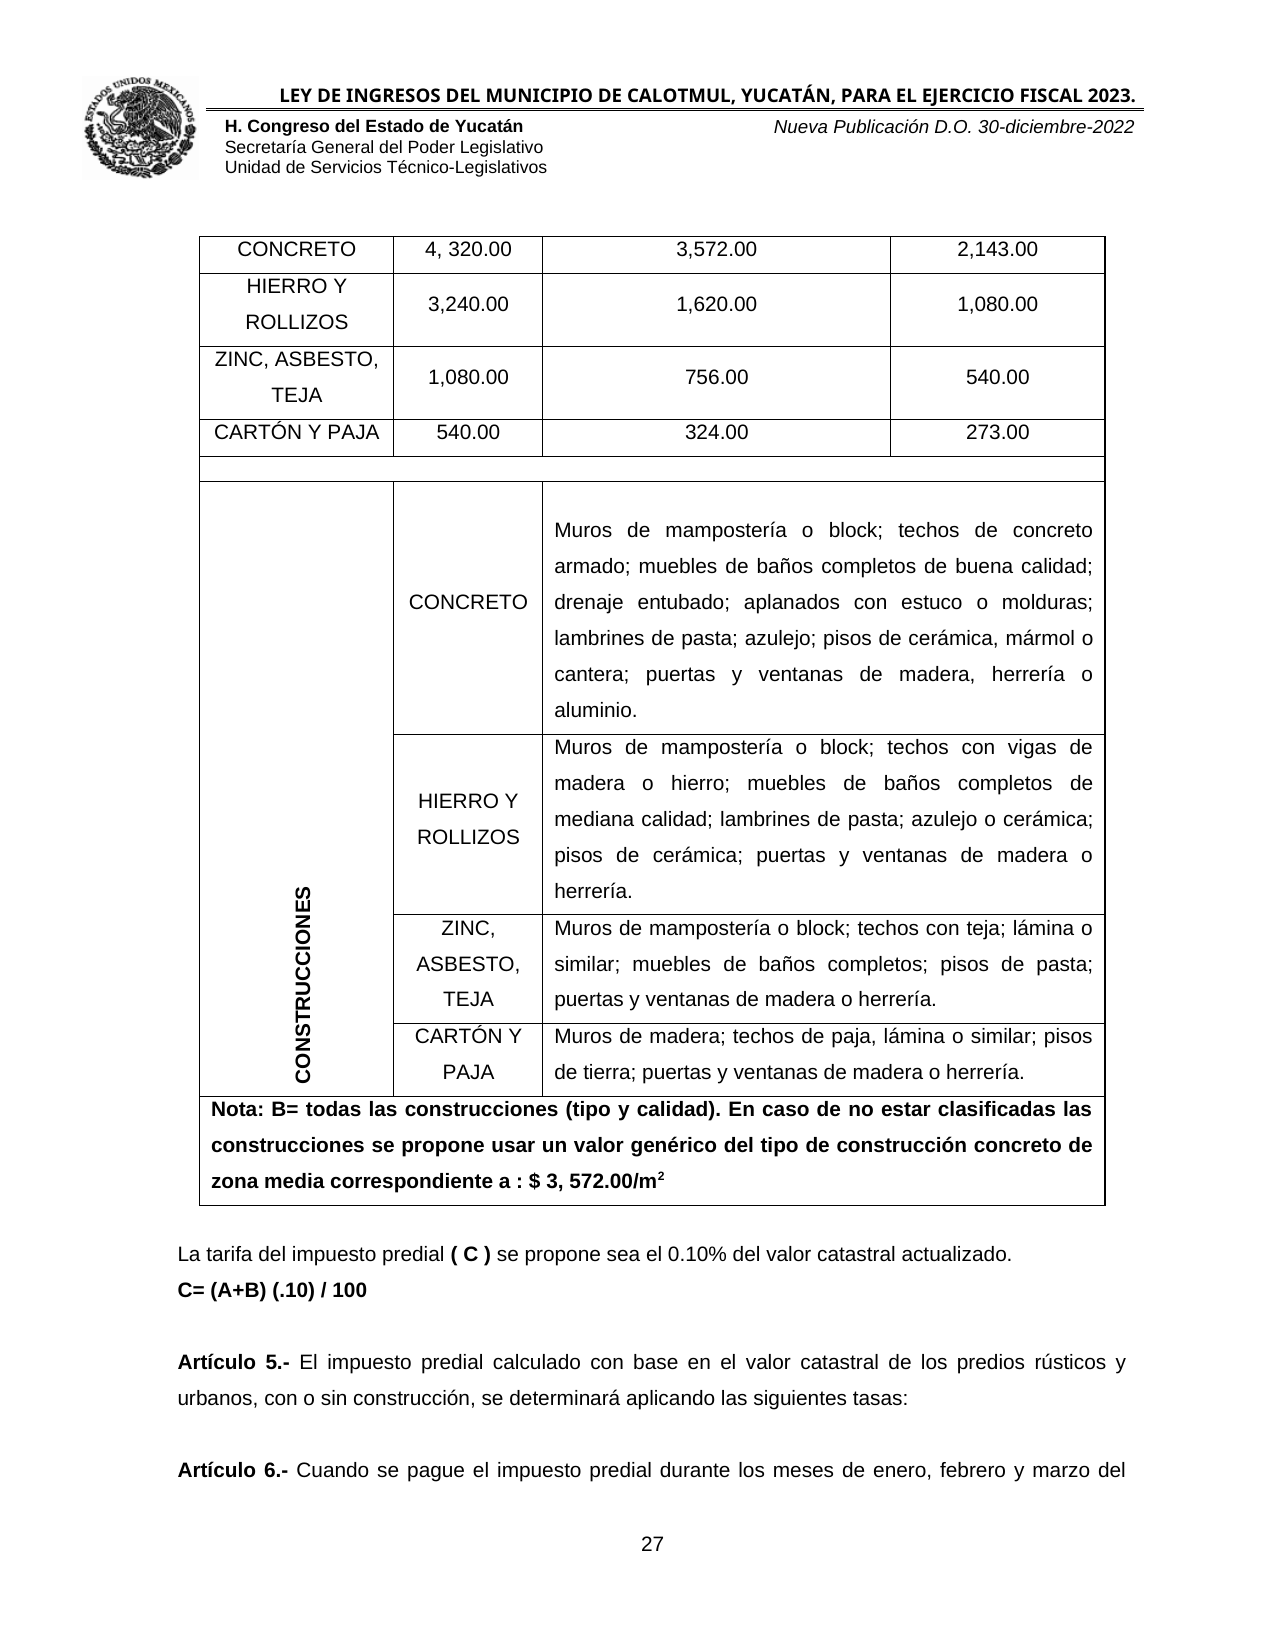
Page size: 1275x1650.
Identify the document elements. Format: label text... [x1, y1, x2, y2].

table_cell Muros de madera; techos de paja, lámina o similar; pisos de tierra; puertas y ventanas de madera o herrería. [543, 1024, 1104, 1096]
text La tarifa del impuesto predial ( C ) se propone sea el 0.10% del valor catastral actualizado. [177, 1242, 1127, 1266]
table_cell CARTÓN Y PAJA [200, 420, 393, 456]
table_cell Nota: B= todas las construcciones (tipo y calidad). En caso de no estar clasificadas las construcciones se propone usar un valor genérico del tipo de construcción concreto de zona media correspondiente a : $ 3, 572.00/m2 [200, 1097, 1104, 1205]
table_cell CONCRETO [394, 482, 542, 734]
table_cell 1,080.00 [891, 274, 1104, 346]
table_cell CONCRETO [200, 237, 393, 273]
table_cell ZINC, ASBESTO, TEJA [394, 915, 542, 1023]
text Artículo 5.- El impuesto predial calculado con base en el valor catastral de los predios rústicos y urbanos, con o sin construcción, se determinará aplicando las siguientes tasas: [177, 1350, 1127, 1410]
table_cell 2,143.00 [891, 237, 1104, 273]
table_cell Muros de mampostería o block; techos con teja; lámina o similar; muebles de baños completos; pisos de pasta; puertas y ventanas de madera o herrería. [543, 915, 1104, 1023]
table_cell ZINC, ASBESTO, TEJA [200, 347, 393, 419]
table_cell Muros de mampostería o block; techos con vigas de madera o hierro; muebles de baños completos de mediana calidad; lambrines de pasta; azulejo o cerámica; pisos de cerámica; puertas y ventanas de madera o herrería. [543, 735, 1104, 914]
table_cell CONSTRUCCIONES [200, 482, 393, 1096]
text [177, 1458, 1127, 1482]
table_cell 324.00 [543, 420, 890, 456]
table_cell Muros de mampostería o block; techos de concreto armado; muebles de baños completos de buena calidad; drenaje entubado; aplanados con estuco o molduras; lambrines de pasta; azulejo; pisos de cerámica, mármol o cantera; puertas y ventanas de madera, herrería o aluminio. [543, 482, 1104, 734]
table_cell 3,240.00 [394, 274, 542, 346]
table_cell 3,572.00 [543, 237, 890, 273]
table_cell [200, 457, 1104, 481]
table_cell 4, 320.00 [394, 237, 542, 273]
table_cell 756.00 [543, 347, 890, 419]
table_cell 540.00 [394, 420, 542, 456]
table_cell 1,080.00 [394, 347, 542, 419]
text C= (A+B) (.10) / 100 [177, 1278, 1127, 1302]
table_cell 1,620.00 [543, 274, 890, 346]
table_cell HIERRO Y ROLLIZOS [394, 735, 542, 914]
table_cell CARTÓN Y PAJA [394, 1024, 542, 1096]
table_cell 540.00 [891, 347, 1104, 419]
table_cell HIERRO Y ROLLIZOS [200, 274, 393, 346]
table_cell 273.00 [891, 420, 1104, 456]
